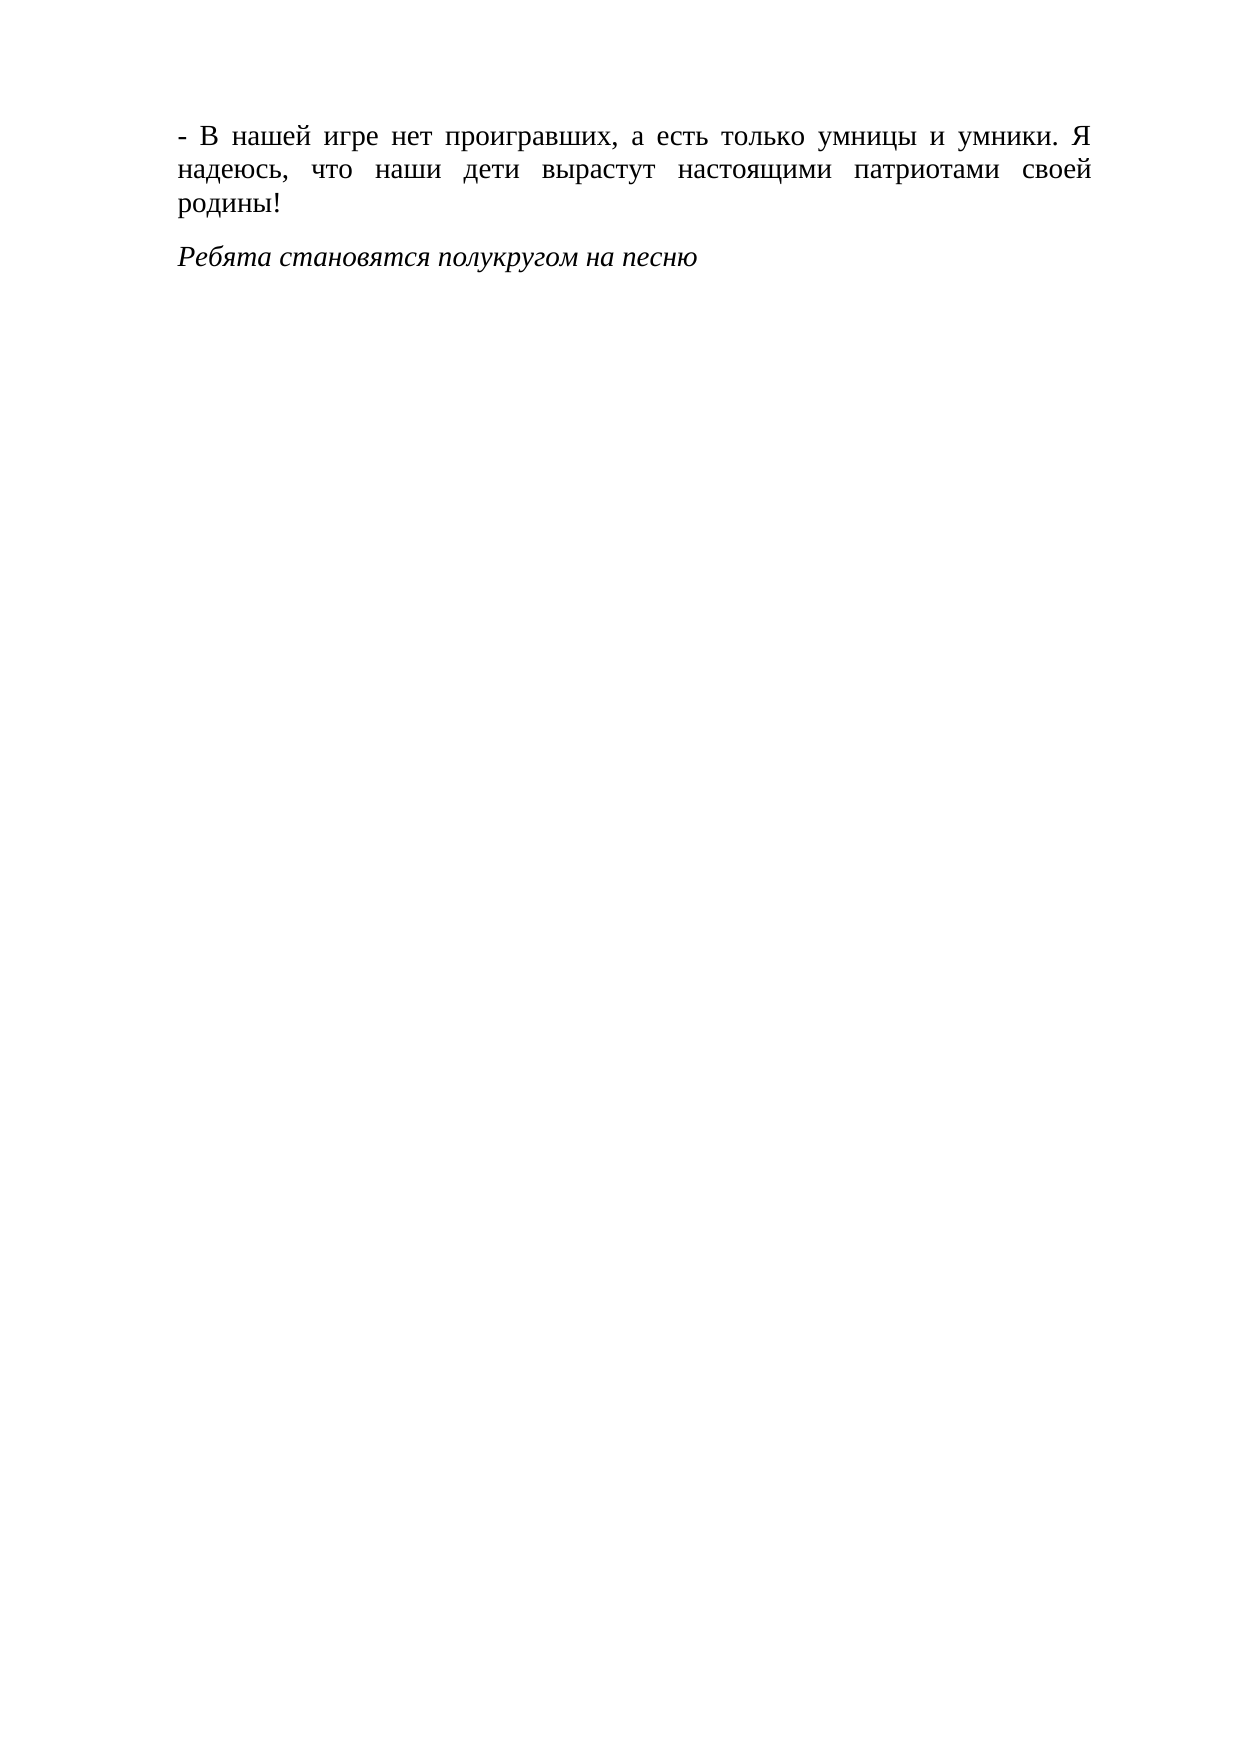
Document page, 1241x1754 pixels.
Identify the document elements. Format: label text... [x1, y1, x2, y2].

text - В нашей игре нет проигравших, а есть только умницы и умники. Я надеюсь, что наши дети вырастут настоящими патриотами своей родины! [177, 118, 1093, 219]
text Ребята становятся полукругом на песню [177, 239, 1093, 273]
